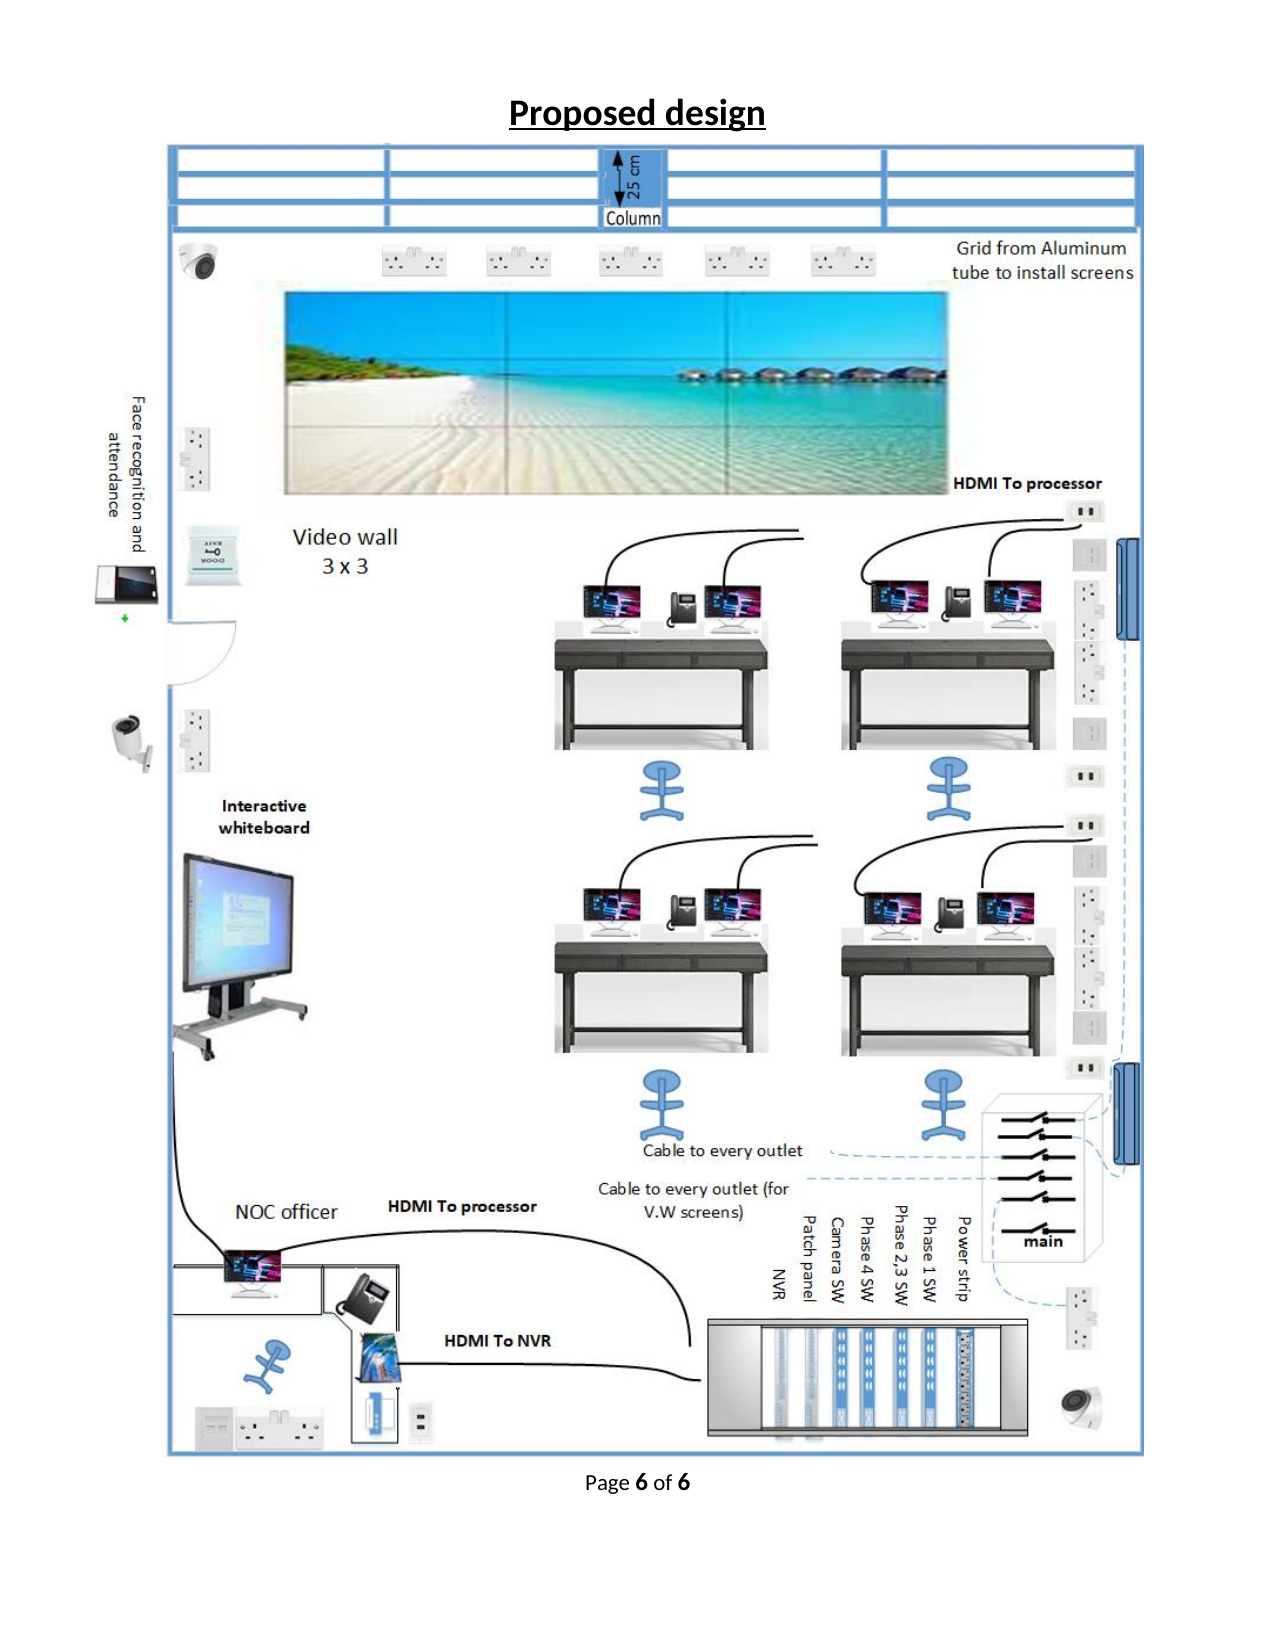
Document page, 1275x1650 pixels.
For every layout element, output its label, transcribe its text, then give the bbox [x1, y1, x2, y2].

picture [87, 142, 1143, 1453]
text Proposed design [59, 89, 1216, 134]
